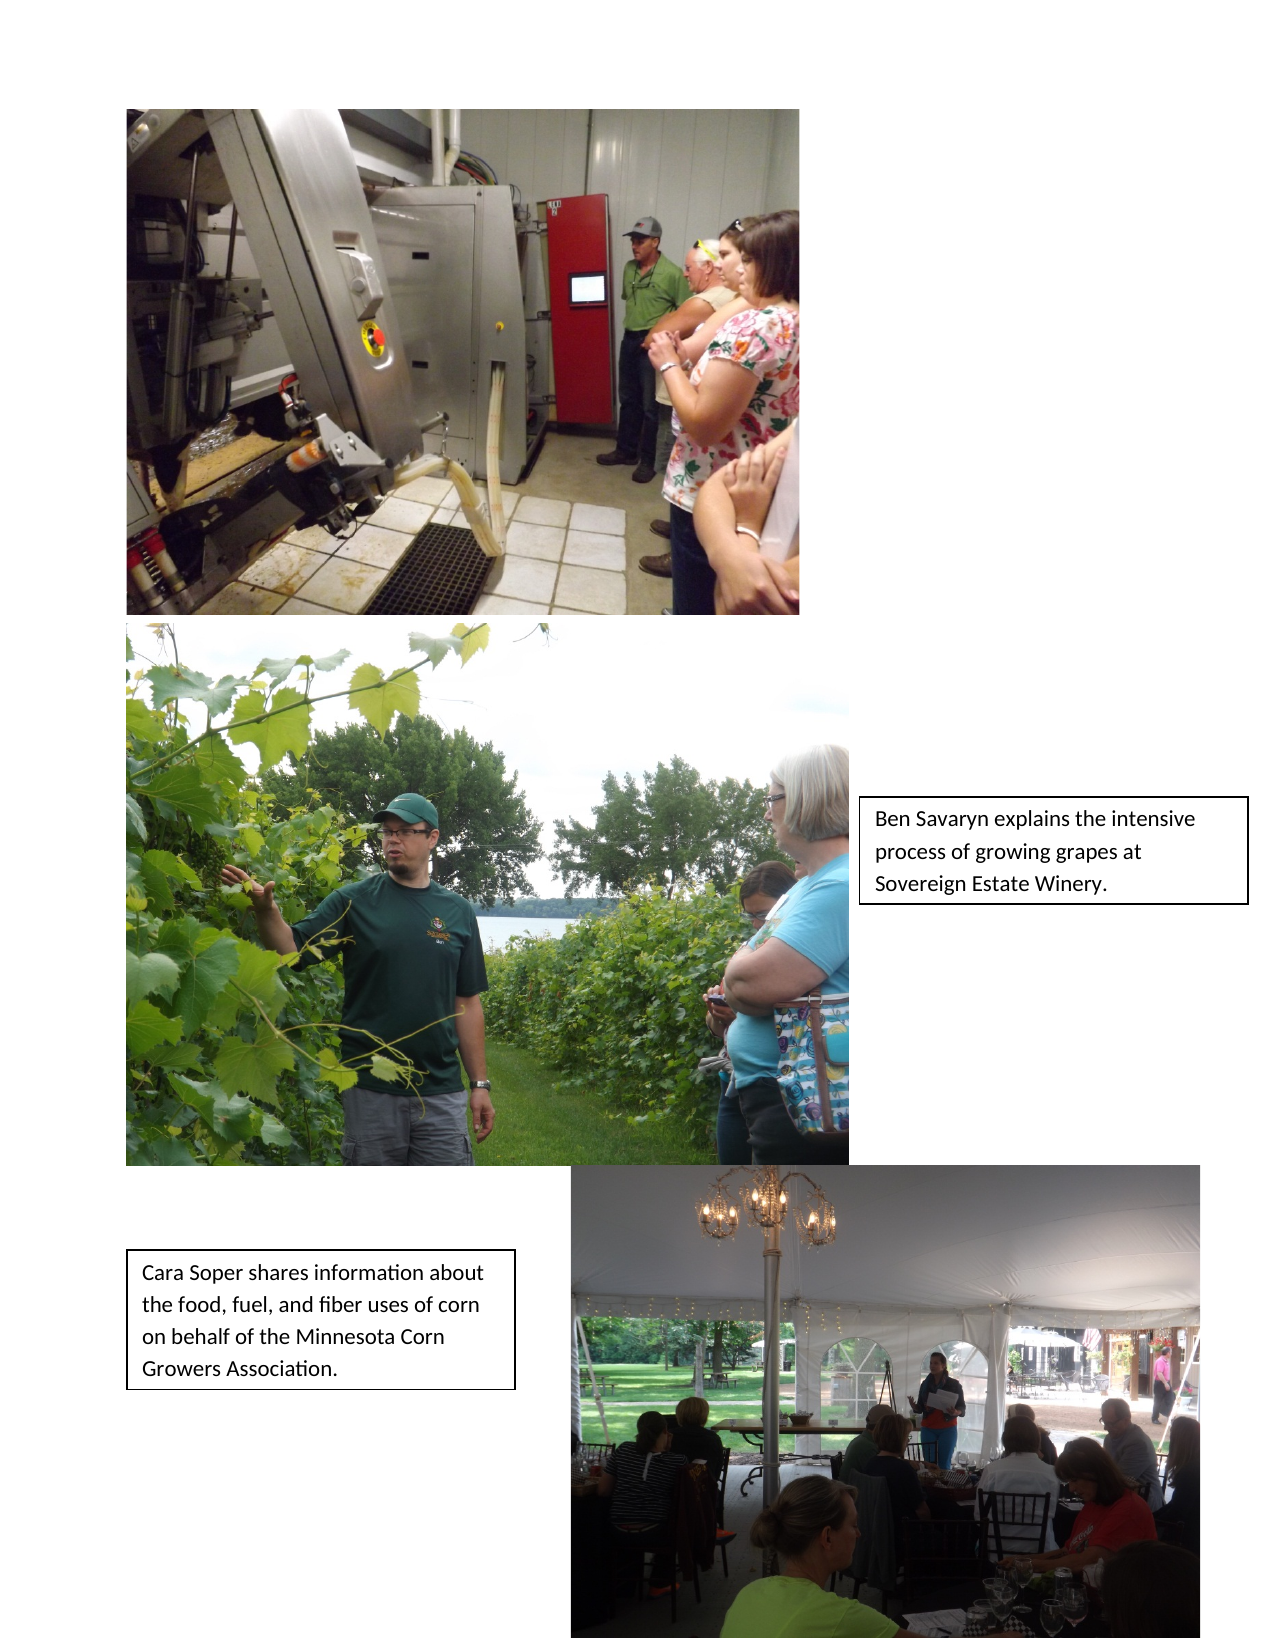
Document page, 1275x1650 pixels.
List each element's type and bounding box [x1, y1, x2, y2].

picture [126, 109, 800, 615]
picture [126, 623, 1200, 1638]
